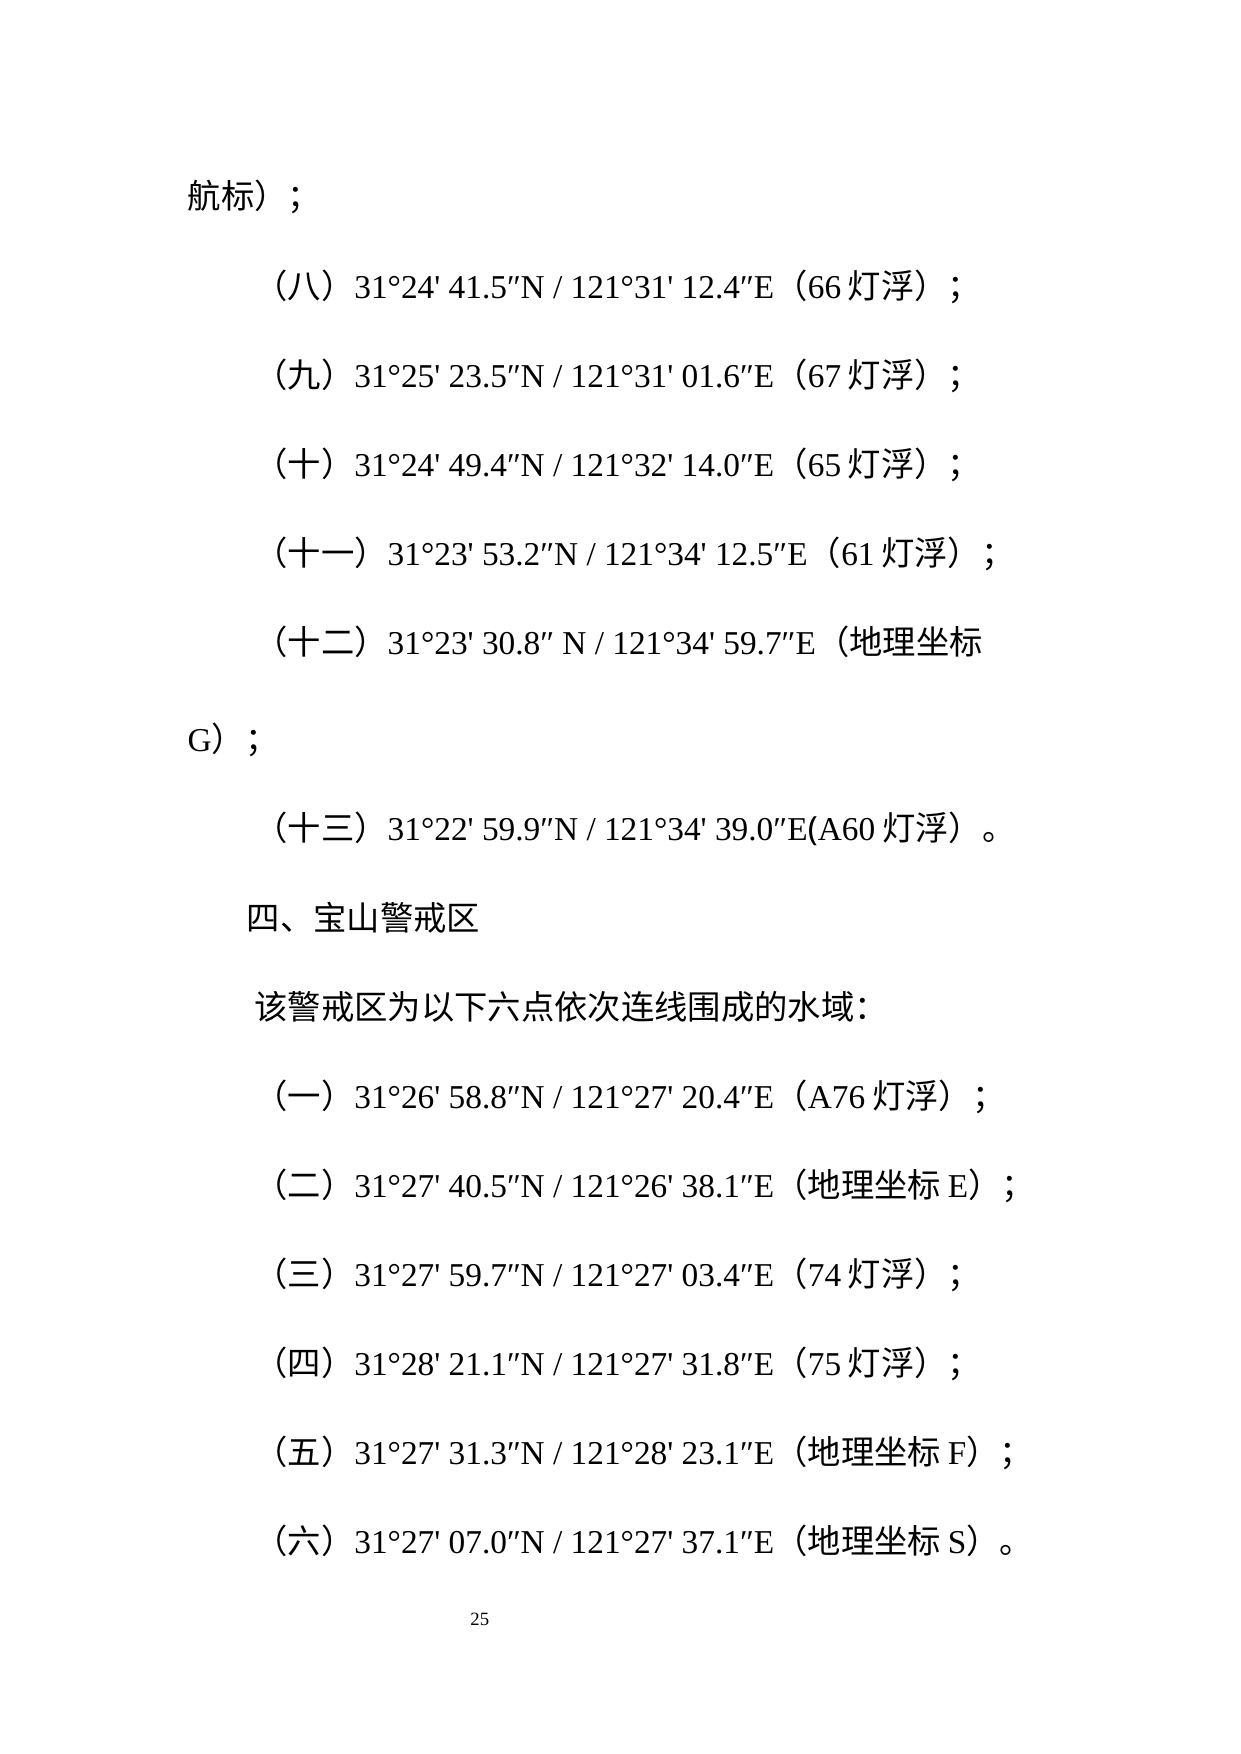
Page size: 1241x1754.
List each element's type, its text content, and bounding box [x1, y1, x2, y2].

text （十）31°24' 49.4″N / 121°32' 14.0″E（65灯浮）； [187, 429, 1053, 494]
text （十二）31°23' 30.8″ N / 121°34' 59.7″E（地理坐标G）； [187, 607, 1053, 770]
text （三）31°27' 59.7″N / 121°27' 03.4″E（74灯浮）； [187, 1239, 1053, 1304]
text （六）31°27' 07.0″N / 121°27' 37.1″E（地理坐标S）。 [187, 1506, 1053, 1571]
text （十一）31°23' 53.2″N / 121°34' 12.5″E（61灯浮）； [187, 518, 1053, 583]
text （四）31°28' 21.1″N / 121°27' 31.8″E（75灯浮）； [187, 1328, 1053, 1393]
text （二）31°27' 40.5″N / 121°26' 38.1″E（地理坐标E）； [187, 1150, 1053, 1215]
text （九）31°25' 23.5″N / 121°31' 01.6″E（67灯浮）； [187, 340, 1053, 405]
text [187, 162, 1053, 227]
text 该警戒区为以下六点依次连线围成的水域： [187, 972, 1053, 1037]
text （五）31°27' 31.3″N / 121°28' 23.1″E（地理坐标F）； [187, 1417, 1053, 1482]
text （一）31°26' 58.8″N / 121°27' 20.4″E（A76灯浮）； [187, 1061, 1053, 1126]
text （八）31°24' 41.5″N / 121°31' 12.4″E（66灯浮）； [187, 251, 1053, 316]
text 四、宝山警戒区 [187, 883, 1053, 948]
text （十三）31°22' 59.9″N / 121°34' 39.0″E(A60灯浮）。 [187, 794, 1053, 859]
